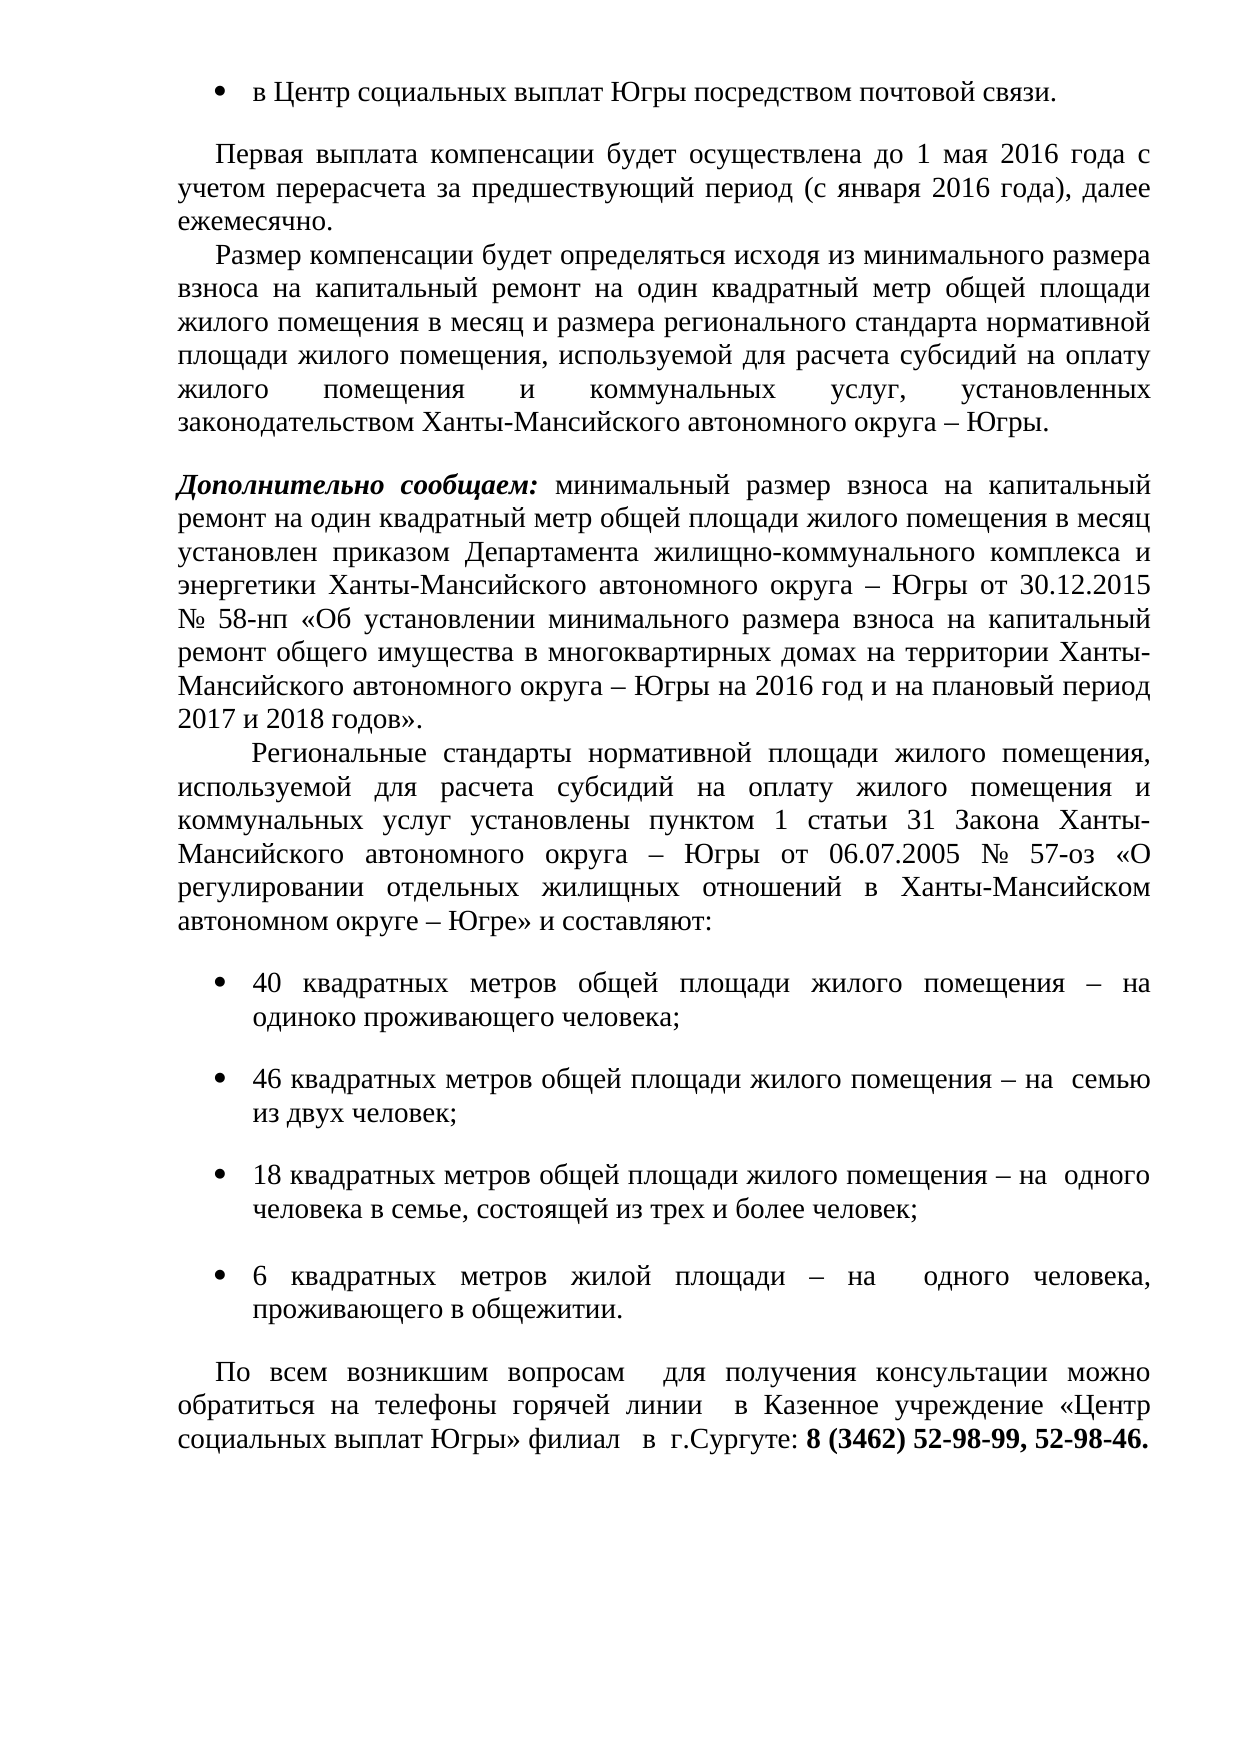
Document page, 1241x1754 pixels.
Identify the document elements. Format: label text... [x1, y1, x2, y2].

list в Центр социальных выплат Югры посредством почтовой связи. [215, 74, 1152, 107]
text Размер компенсации будет определяться исходя из минимального размера взноса на капитальный ремонт на один квадратный метр общей площади жилого помещения в месяц и размера регионального стандарта нормативной площади жилого помещения, используемой для расчета субсидий на оплату жилого помещения и коммунальных услуг, установленных законодательством Ханты-Мансийского автономного округа – Югры. [177, 237, 1152, 438]
list 40 квадратных метров общей площади жилого помещения – на одиноко проживающего человека; [215, 965, 1152, 1032]
text Дополнительно сообщаем: минимальный размер взноса на капитальный ремонт на один квадратный метр общей площади жилого помещения в месяц установлен приказом Департамента жилищно-коммунального комплекса и энергетики Ханты-Мансийского автономного округа – Югры от 30.12.2015 № 58-нп «Об установлении минимального размера взноса на капитальный ремонт общего имущества в многоквартирных домах на территории Ханты-Мансийского автономного округа – Югры на 2016 год и на плановый период 2017 и 2018 годов». [177, 467, 1152, 735]
list 6 квадратных метров жилой площади – на одного человека, проживающего в общежитии. [215, 1258, 1152, 1325]
text Региональные стандарты нормативной площади жилого помещения, используемой для расчета субсидий на оплату жилого помещения и коммунальных услуг установлены пунктом 1 статьи 31 Закона Ханты-Мансийского автономного округа – Югры от 06.07.2005 № 57-оз «О регулировании отдельных жилищных отношений в Ханты-Мансийском автономном округе – Югре» и составляют: [177, 735, 1152, 936]
text По всем возникшим вопросам для получения консультации можно обратиться на телефоны горячей линии в Казенное учреждение «Центр социальных выплат Югры» филиал в г.Сургуте: 8 (3462) 52-98-99, 52-98-46. [177, 1354, 1152, 1454]
text Первая выплата компенсации будет осуществлена до 1 мая 2016 года с учетом перерасчета за предшествующий период (с января 2016 года), далее ежемесячно. [177, 136, 1152, 237]
list 46 квадратных метров общей площади жилого помещения – на семью из двух человек; [215, 1061, 1152, 1128]
list 18 квадратных метров общей площади жилого помещения – на одного человека в семье, состоящей из трех и более человек; [215, 1157, 1152, 1224]
